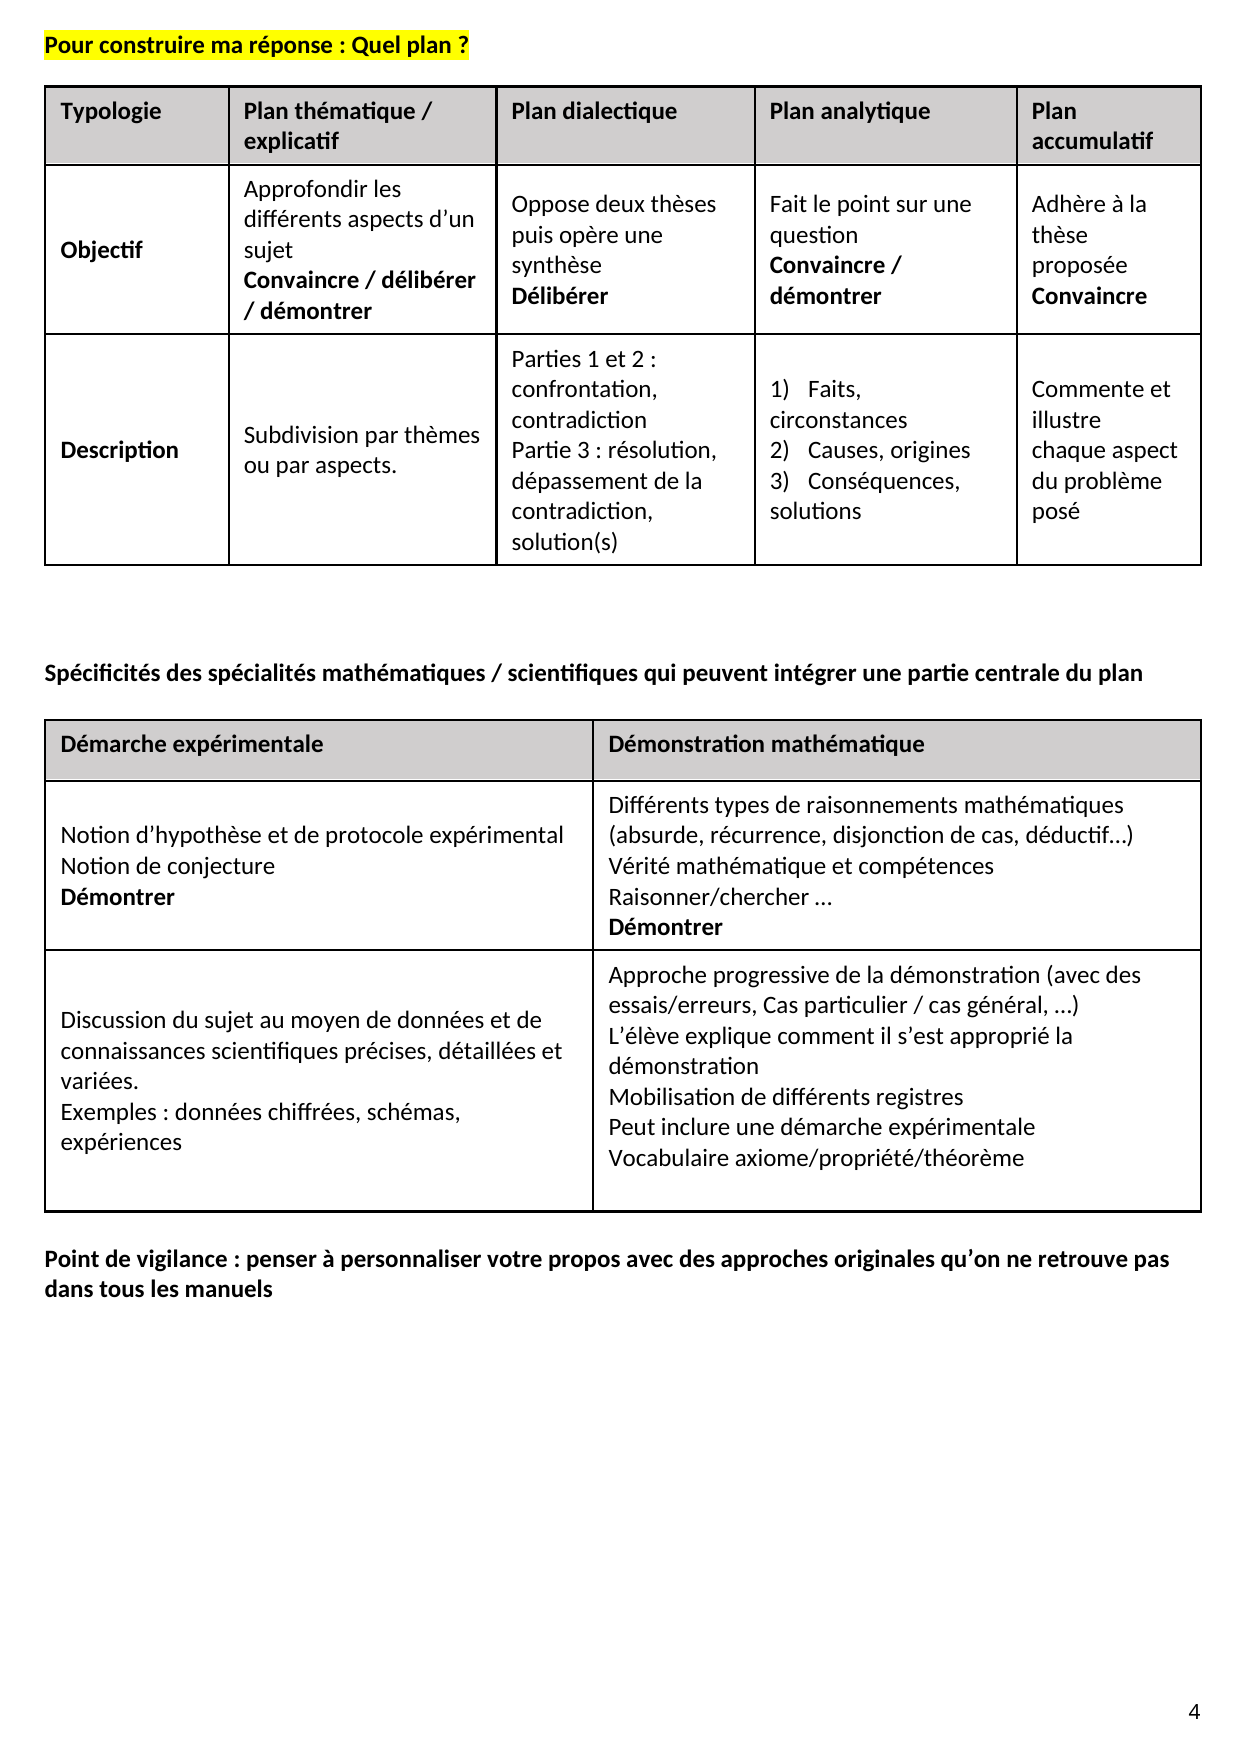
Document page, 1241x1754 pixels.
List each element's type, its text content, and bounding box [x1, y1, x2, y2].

table_cell Description [46, 335, 228, 564]
table_cell Oppose deux thèses puis opère une synthèse Délibérer [498, 166, 754, 333]
table_cell Discussion du sujet au moyen de données et de connaissances scientifiques précises, détaillées et variées. Exemples : données chiffrées, schémas, expériences [46, 951, 592, 1210]
table_cell Adhère à la thèse proposée Convaincre [1018, 166, 1200, 333]
text Spécificités des spécialités mathématiques / scientifiques qui peuvent intégrer une partie centrale du plan [44, 658, 1200, 688]
text Point de vigilance : penser à personnaliser votre propos avec des approches originales qu’on ne retrouve pas dans tous les manuels [44, 1243, 1200, 1304]
table_cell Notion d’hypothèse et de protocole expérimental Notion de conjecture Démontrer [46, 782, 592, 949]
table_header Plan analytique [756, 88, 1016, 163]
table_header Plan thématique / explicatif [230, 88, 495, 163]
table_cell Approfondir les différents aspects d’un sujet Convaincre / délibérer / démontrer [230, 166, 495, 333]
table_cell Fait le point sur une question Convaincre / démontrer [756, 166, 1016, 333]
table_cell Parties 1 et 2 : confrontation, contradiction Partie 3 : résolution, dépassement de la contradiction, solution(s) [498, 335, 754, 564]
table_cell Commente et illustre chaque aspect du problème posé [1018, 335, 1200, 564]
table_header Démarche expérimentale [46, 721, 592, 779]
table_cell Différents types de raisonnements mathématiques (absurde, récurrence, disjonction de cas, déductif…) Vérité mathématique et compétences Raisonner/chercher … Démontrer [594, 782, 1200, 949]
table_header Plan accumulatif [1018, 88, 1200, 163]
table_header Typologie [46, 88, 228, 163]
table_cell Faits, circonstances Causes, origines Conséquences, solutions [756, 335, 1016, 564]
text Pour construire ma réponse : Quel plan ? [44, 29, 1200, 60]
table_header Démonstration mathématique [594, 721, 1200, 779]
table_header Plan dialectique [498, 88, 754, 163]
table_cell Subdivision par thèmes ou par aspects. [230, 335, 495, 564]
table_cell Objectif [46, 166, 228, 333]
table_cell Approche progressive de la démonstration (avec des essais/erreurs, Cas particulier / cas général, …) L’élève explique comment il s’est approprié la démonstration Mobilisation de différents registres Peut inclure une démarche expérimentale Vocabulaire axiome/propriété/théorème [594, 951, 1200, 1210]
